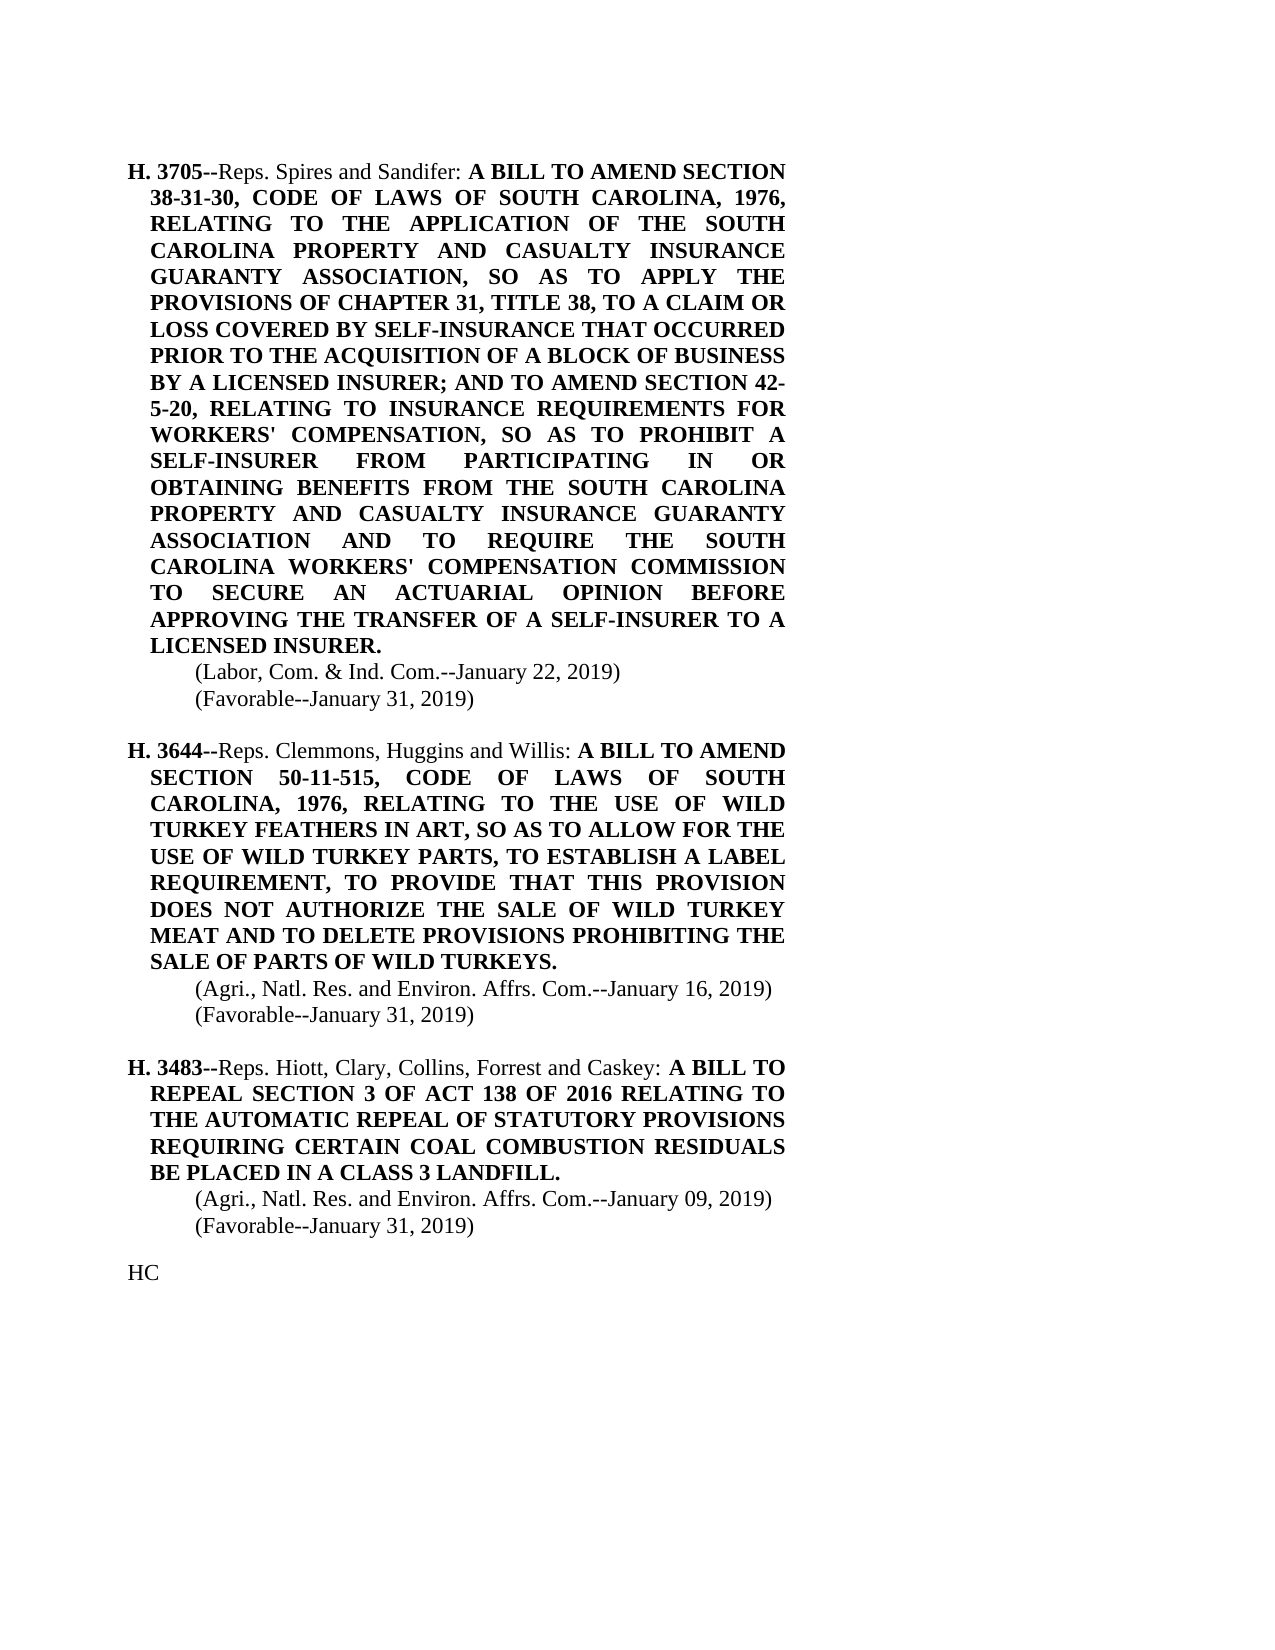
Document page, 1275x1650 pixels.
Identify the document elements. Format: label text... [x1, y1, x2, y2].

text (Favorable--January 31, 2019) [195, 685, 786, 711]
text H. 3483--Reps. Hiott, Clary, Collins, Forrest and Caskey: A BILL TO REPEAL SECTION 3 OF ACT 138 OF 2016 RELATING TO THE AUTOMATIC REPEAL OF STATUTORY PROVISIONS REQUIRING CERTAIN COAL COMBUSTION RESIDUALS BE PLACED IN A CLASS 3 LANDFILL. [127, 1054, 786, 1186]
text (Favorable--January 31, 2019) [195, 1212, 786, 1238]
text (Agri., Natl. Res. and Environ. Affrs. Com.--January 16, 2019) [195, 975, 786, 1001]
text H. 3705--Reps. Spires and Sandifer: A BILL TO AMEND SECTION 38-31-30, CODE OF LAWS OF SOUTH CAROLINA, 1976, RELATING TO THE APPLICATION OF THE SOUTH CAROLINA PROPERTY AND CASUALTY INSURANCE GUARANTY ASSOCIATION, SO AS TO APPLY THE PROVISIONS OF CHAPTER 31, TITLE 38, TO A CLAIM OR LOSS COVERED BY SELF-INSURANCE THAT OCCURRED PRIOR TO THE ACQUISITION OF A BLOCK OF BUSINESS BY A LICENSED INSURER; AND TO AMEND SECTION 42-5-20, RELATING TO INSURANCE REQUIREMENTS FOR WORKERS' COMPENSATION, SO AS TO PROHIBIT A SELF-INSURER FROM PARTICIPATING IN OR OBTAINING BENEFITS FROM THE SOUTH CAROLINA PROPERTY AND CASUALTY INSURANCE GUARANTY ASSOCIATION AND TO REQUIRE THE SOUTH CAROLINA WORKERS' COMPENSATION COMMISSION TO SECURE AN ACTUARIAL OPINION BEFORE APPROVING THE TRANSFER OF A SELF-INSURER TO A LICENSED INSURER. [127, 158, 786, 658]
text (Favorable--January 31, 2019) [195, 1001, 786, 1027]
text (Labor, Com. & Ind. Com.--January 22, 2019) [195, 658, 786, 685]
text (Agri., Natl. Res. and Environ. Affrs. Com.--January 09, 2019) [195, 1186, 786, 1212]
text H. 3644--Reps. Clemmons, Huggins and Willis: A BILL TO AMEND SECTION 50-11-515, CODE OF LAWS OF SOUTH CAROLINA, 1976, RELATING TO THE USE OF WILD TURKEY FEATHERS IN ART, SO AS TO ALLOW FOR THE USE OF WILD TURKEY PARTS, TO ESTABLISH A LABEL REQUIREMENT, TO PROVIDE THAT THIS PROVISION DOES NOT AUTHORIZE THE SALE OF WILD TURKEY MEAT AND TO DELETE PROVISIONS PROHIBITING THE SALE OF PARTS OF WILD TURKEYS. [127, 737, 786, 975]
